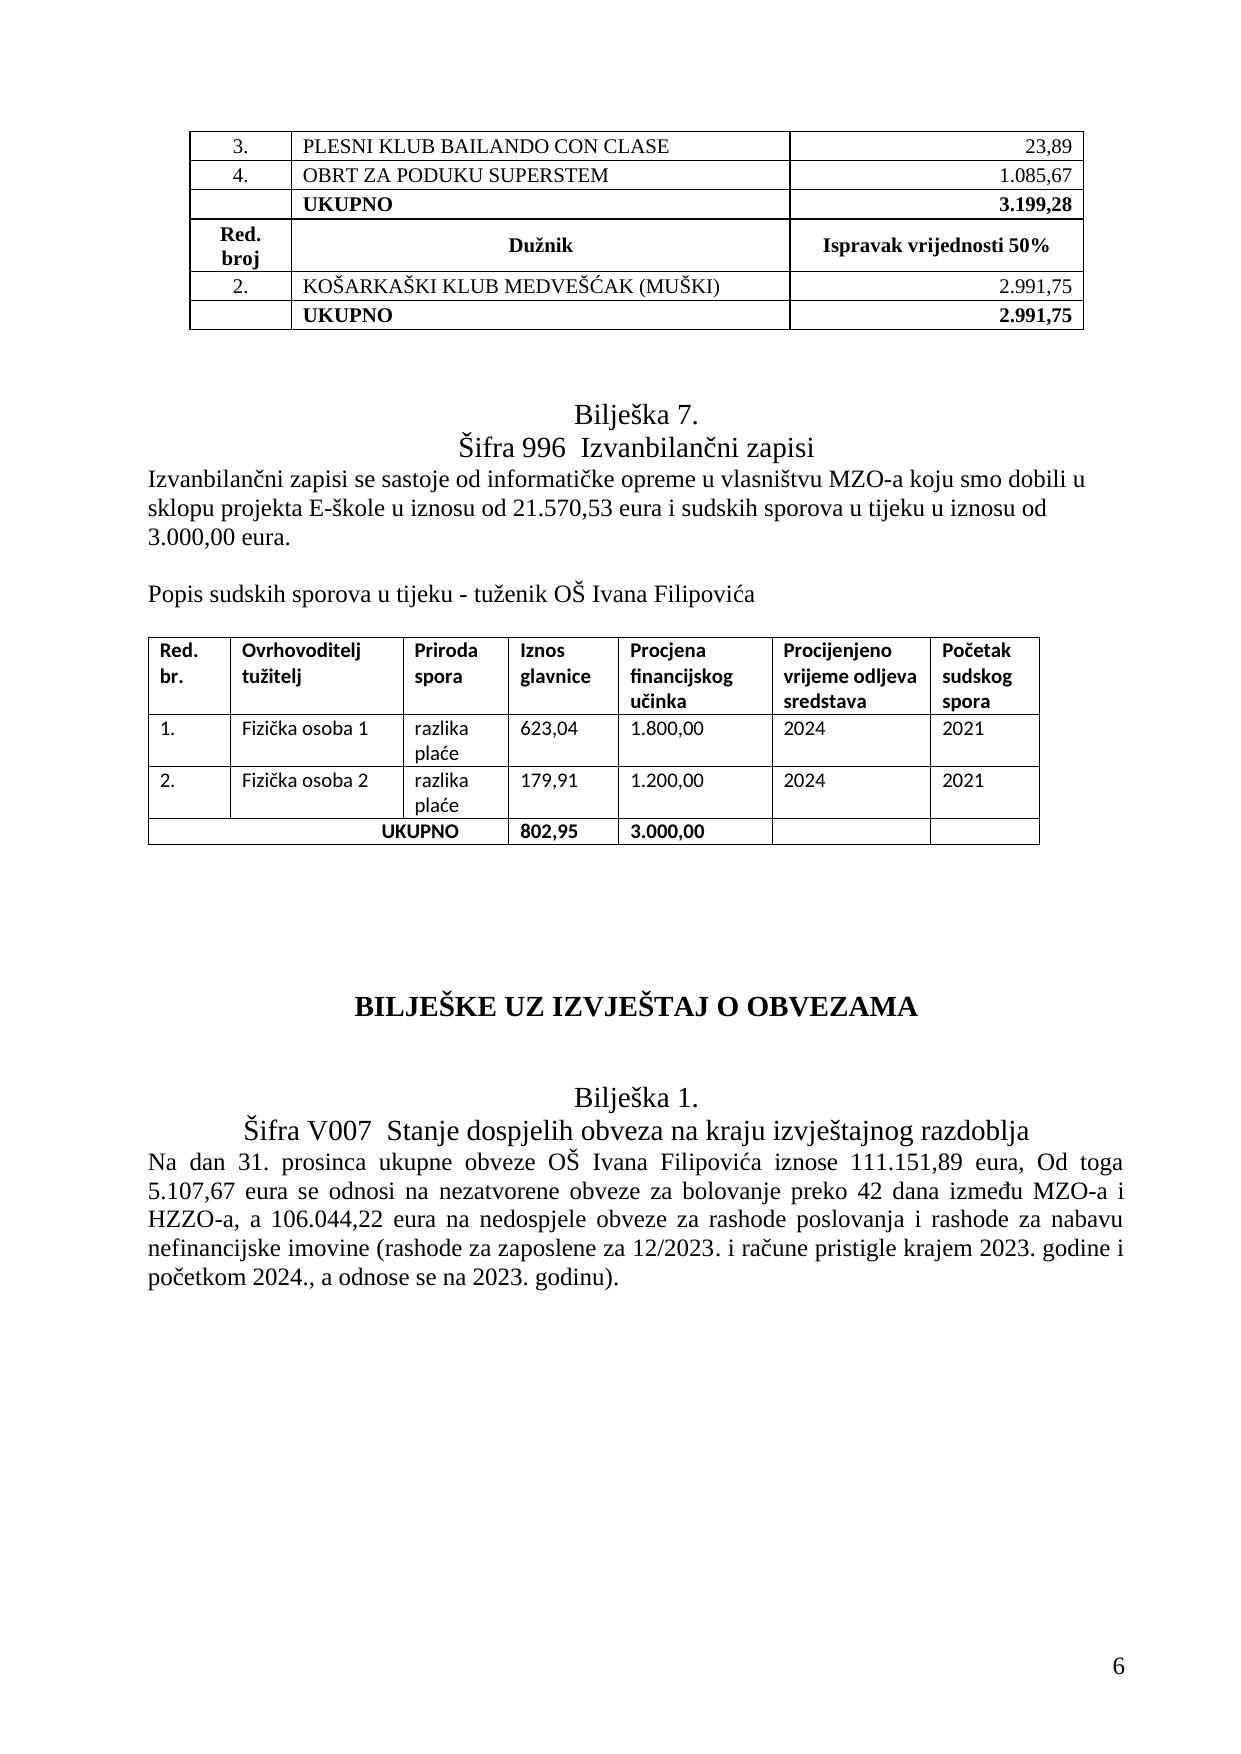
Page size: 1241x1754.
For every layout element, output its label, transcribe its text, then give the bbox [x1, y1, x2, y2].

table_cell 2.991,75 [791, 301, 1083, 329]
table_cell UKUPNO [292, 301, 789, 329]
table_cell [773, 819, 930, 844]
table_cell PLESNI KLUB BAILANDO CON CLASE [292, 132, 789, 160]
table_cell Fizička osoba 2 [231, 767, 403, 818]
text Bilješka 7. [148, 397, 1125, 431]
table_cell Fizička osoba 1 [231, 715, 403, 766]
table_cell Red. broj [191, 220, 291, 271]
table_header Početak sudskog spora [931, 638, 1039, 714]
table_cell 2. [191, 272, 291, 300]
table_cell 2024 [773, 715, 930, 766]
text Bilješka 1. [148, 1080, 1125, 1113]
table_cell 179,91 [509, 767, 618, 818]
table_cell 2021 [931, 767, 1039, 818]
table_cell [191, 301, 291, 329]
table_cell [191, 190, 291, 218]
table_cell KOŠARKAŠKI KLUB MEDVEŠĆAK (MUŠKI) [292, 272, 789, 300]
table_cell [931, 819, 1039, 844]
table_cell Ispravak vrijednosti 50% [791, 220, 1083, 271]
table_cell 4. [191, 161, 291, 189]
table_cell 3.000,00 [619, 819, 772, 844]
table_cell 2. [149, 767, 230, 818]
table_cell 2.991,75 [791, 272, 1083, 300]
table_cell razlika plaće [404, 715, 508, 766]
table_cell 802,95 [509, 819, 618, 844]
table_cell 23,89 [791, 132, 1083, 160]
table_header Ovrhovoditelj tužitelj [231, 638, 403, 714]
text BILJEŠKE UZ IZVJEŠTAJ O OBVEZAMA [148, 989, 1125, 1022]
table_cell razlika plaće [404, 767, 508, 818]
table_cell Dužnik [292, 220, 789, 271]
table_header Iznos glavnice [509, 638, 618, 714]
text Šifra 996 Izvanbilančni zapisi [148, 431, 1125, 464]
table_cell 1.800,00 [619, 715, 772, 766]
table_header Procijenjeno vrijeme odljeva sredstava [773, 638, 930, 714]
table_cell 3.199,28 [791, 190, 1083, 218]
table_cell 3. [191, 132, 291, 160]
table_cell UKUPNO [292, 190, 789, 218]
text Na dan 31. prosinca ukupne obveze OŠ Ivana Filipovića iznose 111.151,89 eura, Od toga 5.107,67 eura se odnosi na nezatvorene obveze za bolovanje preko 42 dana između MZO-a i HZZO-a, a 106.044,22 eura na nedospjele obveze za rashode poslovanja i rashode za nabavu nefinancijske imovine (rashode za zaposlene za 12/2023. i račune pristigle krajem 2023. godine i početkom 2024., a odnose se na 2023. godinu). [148, 1147, 1125, 1291]
table_cell OBRT ZA PODUKU SUPERSTEM [292, 161, 789, 189]
table_header Red. br. [149, 638, 230, 714]
table_cell UKUPNO [149, 819, 508, 844]
text Izvanbilančni zapisi se sastoje od informatičke opreme u vlasništvu MZO-a koju smo dobili u sklopu projekta E-škole u iznosu od 21.570,53 eura i sudskih sporova u tijeku u iznosu od 3.000,00 eura. [148, 464, 1125, 550]
table_cell 1.085,67 [791, 161, 1083, 189]
table_cell 1. [149, 715, 230, 766]
table_cell 623,04 [509, 715, 618, 766]
table_header Priroda spora [404, 638, 508, 714]
table_cell 2024 [773, 767, 930, 818]
text Popis sudskih sporova u tijeku - tuženik OŠ Ivana Filipovića [148, 579, 1125, 608]
table_cell 1.200,00 [619, 767, 772, 818]
table_cell 2021 [931, 715, 1039, 766]
table_header Procjena financijskog učinka [619, 638, 772, 714]
text Šifra V007 Stanje dospjelih obveza na kraju izvještajnog razdoblja [148, 1113, 1125, 1147]
